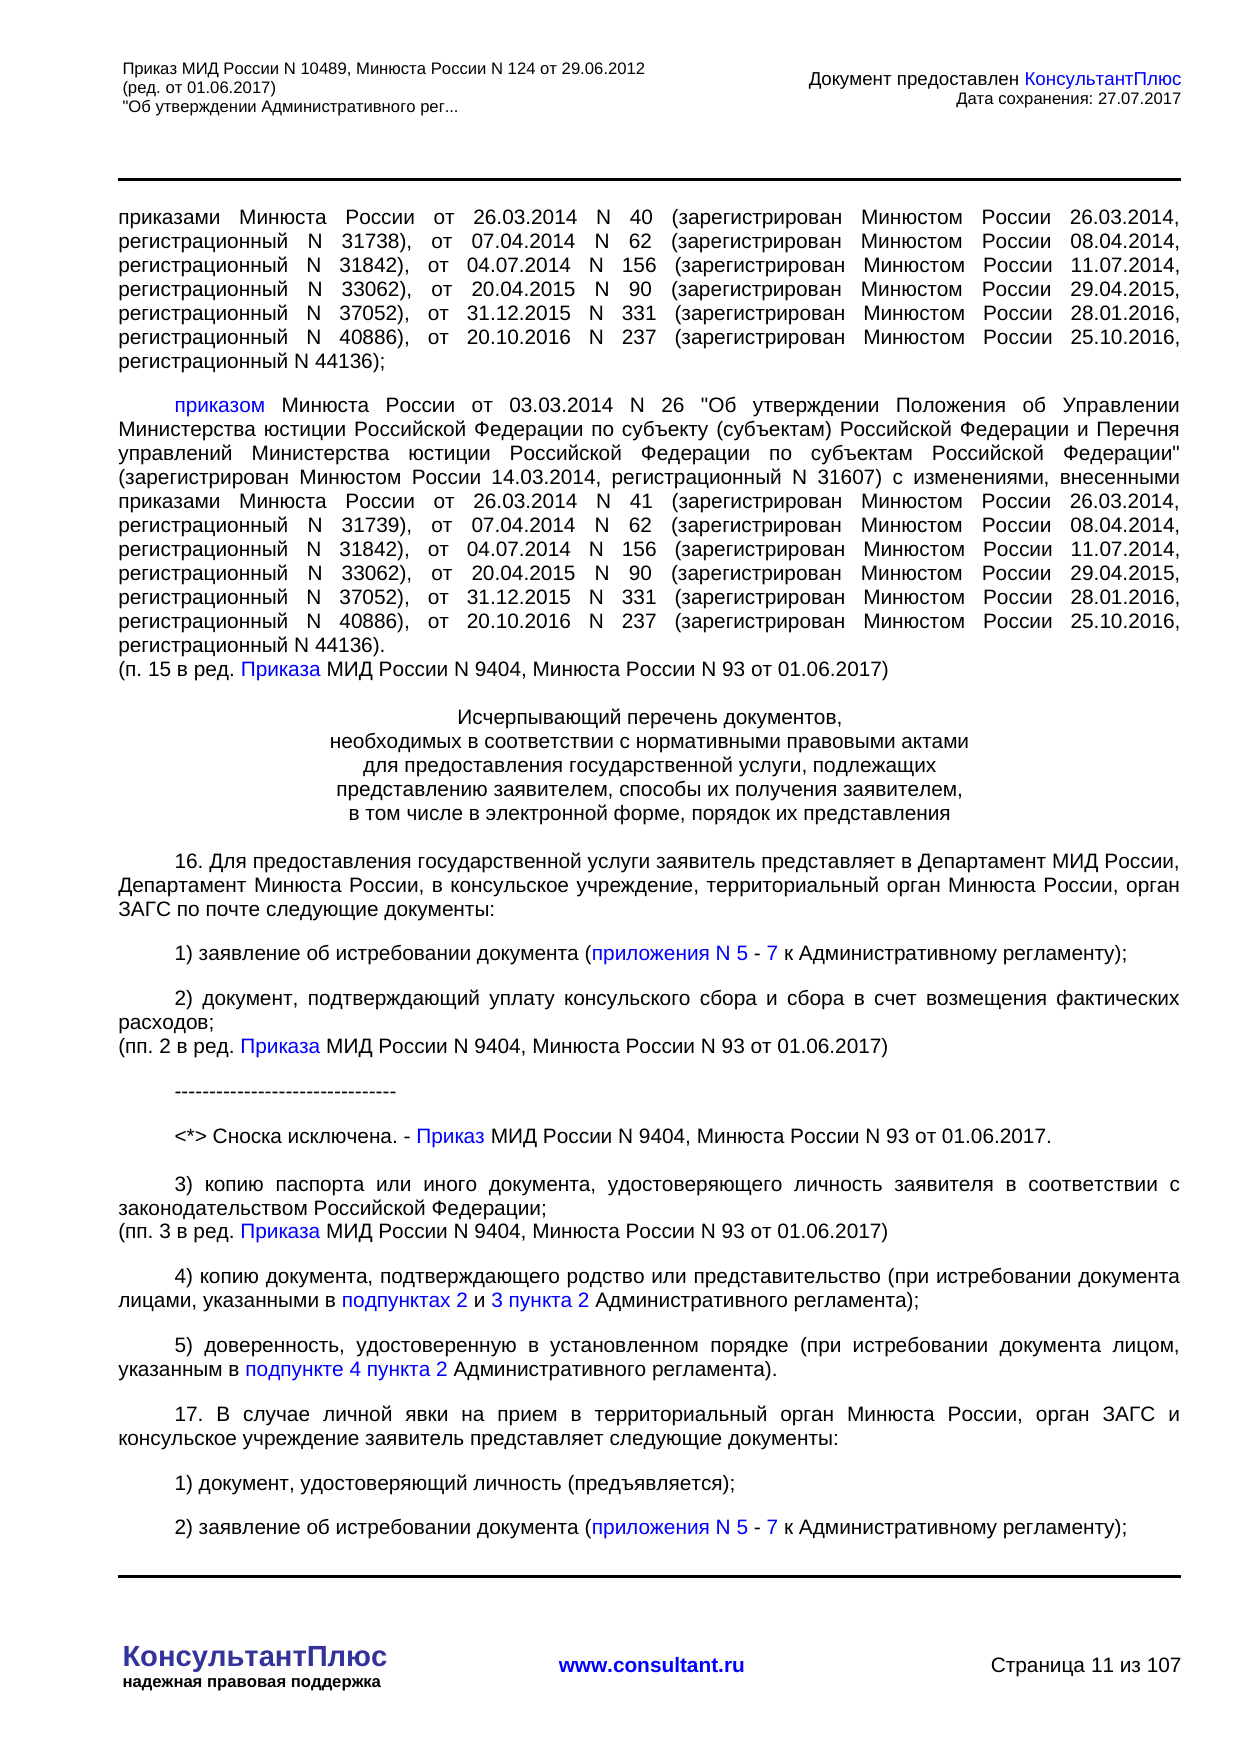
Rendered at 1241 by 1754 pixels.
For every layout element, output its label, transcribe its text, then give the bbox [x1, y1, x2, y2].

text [118, 205, 1181, 372]
text представлению заявителем, способы их получения заявителем, [118, 777, 1181, 801]
text 1) документ, удостоверяющий личность (предъявляется); [118, 1470, 1181, 1494]
text <*> Сноска исключена. - Приказ МИД России N 9404, Минюста России N 93 от 01.06.2017. [118, 1123, 1181, 1147]
text 4) копию документа, подтверждающего родство или представительство (при истребовании документа лицами, указанными в подпунктах 2 и 3 пункта 2 Административного регламента); [118, 1264, 1181, 1312]
text 16. Для предоставления государственной услуги заявитель представляет в Департамент МИД России, Департамент Минюста России, в консульское учреждение, территориальный орган Минюста России, орган ЗАГС по почте следующие документы: [118, 848, 1181, 920]
text в том числе в электронной форме, порядок их представления [118, 801, 1181, 824]
text 2) документ, подтверждающий уплату консульского сбора и сбора в счет возмещения фактических расходов; [118, 986, 1181, 1034]
text 17. В случае личной явки на прием в территориальный орган Минюста России, орган ЗАГС и консульское учреждение заявитель представляет следующие документы: [118, 1402, 1181, 1449]
text для предоставления государственной услуги, подлежащих [118, 753, 1181, 777]
text 1) заявление об истребовании документа (приложения N 5 - 7 к Административному регламенту); [118, 941, 1181, 965]
text приказом Минюста России от 03.03.2014 N 26 "Об утверждении Положения об Управлении Министерства юстиции Российской Федерации по субъекту (субъектам) Российской Федерации и Перечня управлений Министерства юстиции Российской Федерации по субъектам Российской Федерации" (зарегистрирован Минюстом России 14.03.2014, регистрационный N 31607) с изменениями, внесенными приказами Минюста России от 26.03.2014 N 41 (зарегистрирован Минюстом России 26.03.2014, регистрационный N 31739), от 07.04.2014 N 62 (зарегистрирован Минюстом России 08.04.2014, регистрационный N 31842), от 04.07.2014 N 156 (зарегистрирован Минюстом России 11.07.2014, регистрационный N 33062), от 20.04.2015 N 90 (зарегистрирован Минюстом России 29.04.2015, регистрационный N 37052), от 31.12.2015 N 331 (зарегистрирован Минюстом России 28.01.2016, регистрационный N 40886), от 20.10.2016 N 237 (зарегистрирован Минюстом России 25.10.2016, регистрационный N 44136). [118, 393, 1181, 657]
text -------------------------------- [118, 1079, 1181, 1103]
text 3) копию паспорта или иного документа, удостоверяющего личность заявителя в соответствии с законодательством Российской Федерации; [118, 1171, 1181, 1219]
text Исчерпывающий перечень документов, [118, 705, 1181, 729]
text (пп. 3 в ред. Приказа МИД России N 9404, Минюста России N 93 от 01.06.2017) [118, 1219, 1181, 1243]
text необходимых в соответствии с нормативными правовыми актами [118, 729, 1181, 753]
text (пп. 2 в ред. Приказа МИД России N 9404, Минюста России N 93 от 01.06.2017) [118, 1034, 1181, 1058]
text 2) заявление об истребовании документа (приложения N 5 - 7 к Административному регламенту); [118, 1515, 1181, 1539]
text (п. 15 в ред. Приказа МИД России N 9404, Минюста России N 93 от 01.06.2017) [118, 657, 1181, 681]
